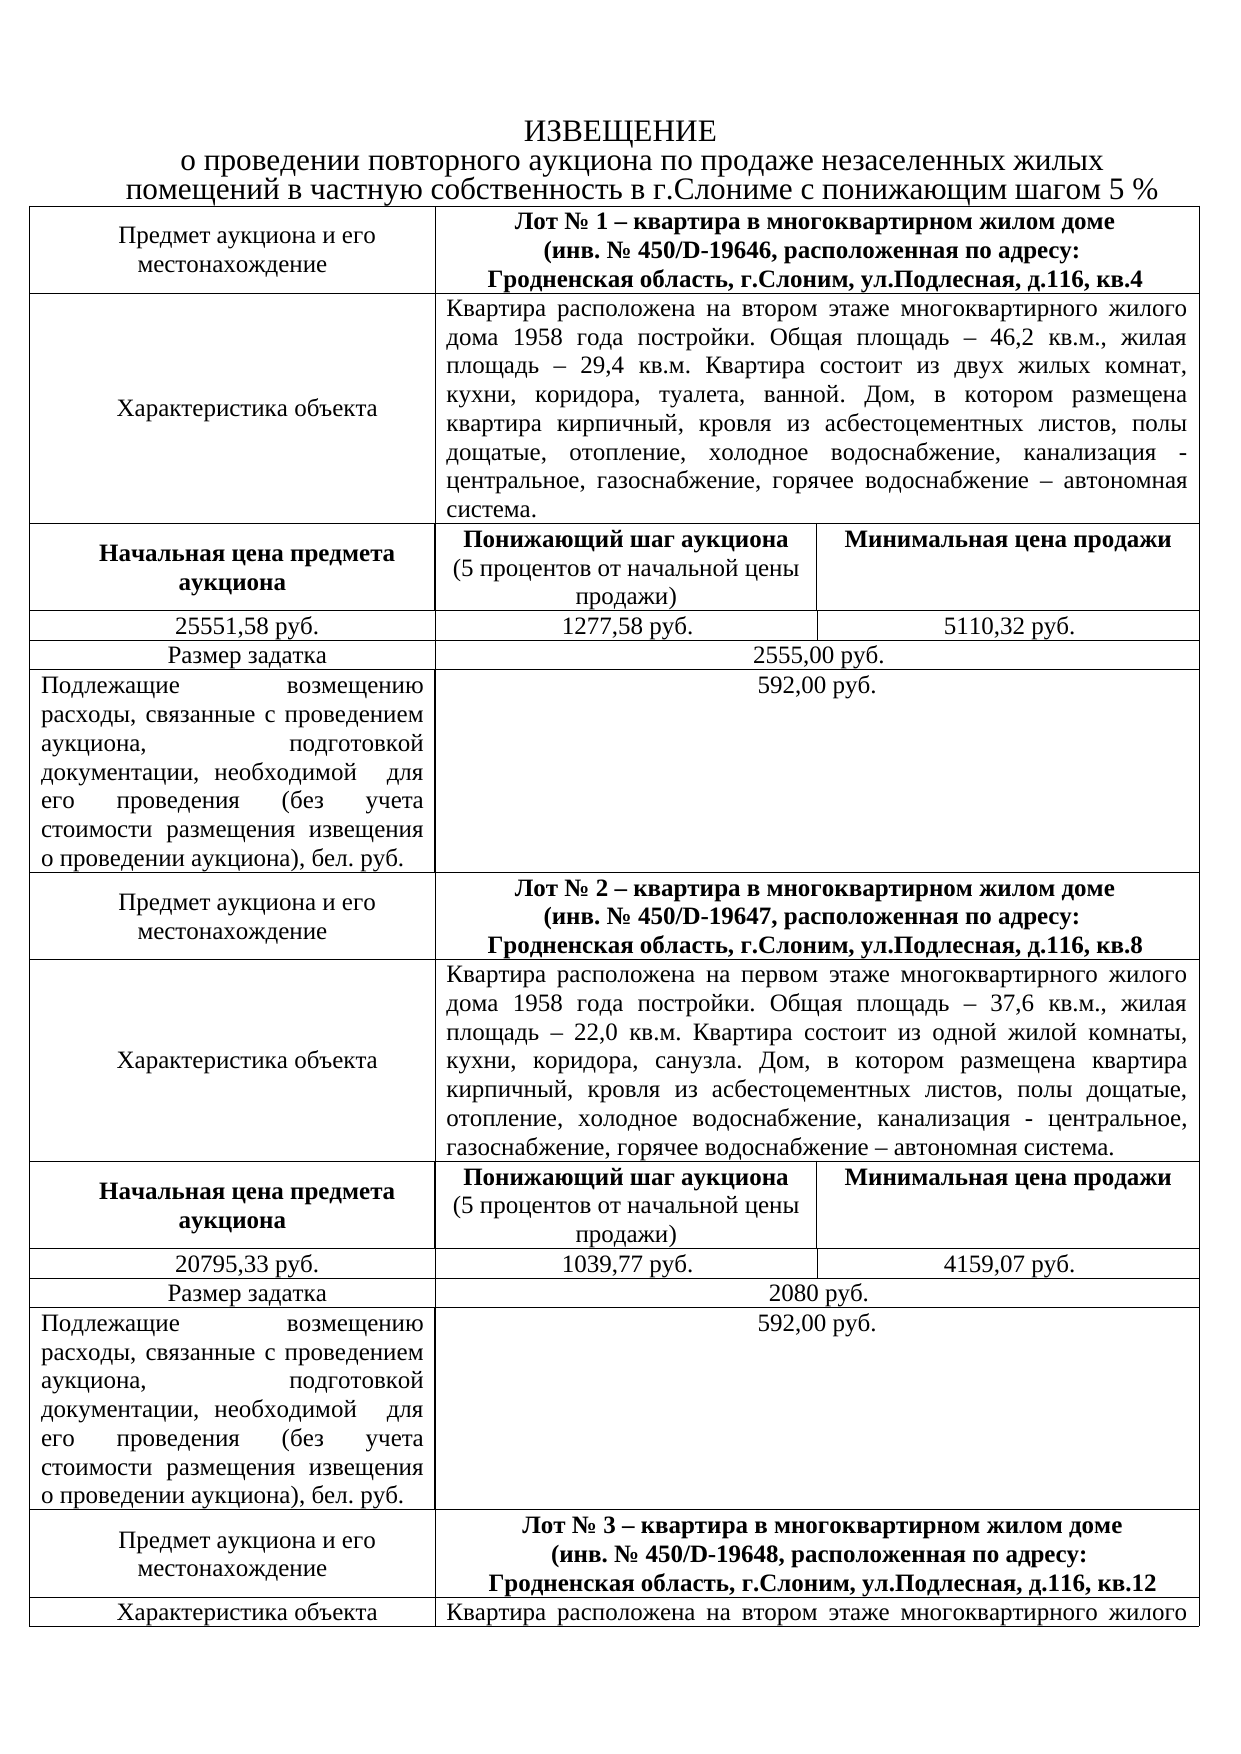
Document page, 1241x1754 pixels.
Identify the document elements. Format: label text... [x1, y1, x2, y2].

table_cell Минимальная цена продажи [817, 1162, 1199, 1248]
table_cell 4159,07 руб. [818, 1249, 1199, 1278]
table_cell Начальная цена предмета аукциона [30, 1162, 434, 1248]
table_cell 592,00 руб. [436, 670, 1199, 872]
table_cell Размер задатка [30, 641, 435, 669]
text о проведении повторного аукциона по продаже незаселенных жилых помещений в частную собственность в г.Слониме с понижающим шагом 5 % [103, 147, 1181, 206]
table_cell 5110,32 руб. [818, 611, 1199, 640]
table_cell Минимальная цена продажи [817, 524, 1199, 610]
table_cell 592,00 руб. [436, 1308, 1199, 1509]
text ИЗВЕЩЕНИЕ [59, 118, 1181, 147]
table_cell Лот № 3 – квартира в многоквартирном жилом доме (инв. № 450/D-19648, расположенная по адресу: Гродненская область, г.Слоним, ул.Подлесная, д.116, кв.12 [436, 1510, 1199, 1597]
table_cell 2555,00 руб. [436, 641, 1199, 669]
table_cell Квартира расположена на первом этаже многоквартирного жилого дома 1958 года постройки. Общая площадь – 37,6 кв.м., жилая площадь – 22,0 кв.м. Квартира состоит из одной жилой комнаты, кухни, коридора, санузла. Дом, в котором размещена квартира кирпичный, кровля из асбестоцементных листов, полы дощатые, отопление, холодное водоснабжение, канализация - центральное, газоснабжение, горячее водоснабжение – автономная система. [436, 960, 1199, 1161]
table_cell 1039,77 руб. [436, 1249, 817, 1278]
table_cell 2080 руб. [436, 1279, 1199, 1307]
table_cell Характеристика объекта [30, 960, 435, 1161]
table_cell Размер задатка [30, 1279, 435, 1307]
table_cell Начальная цена предмета аукциона [30, 524, 434, 610]
table_cell 1277,58 руб. [436, 611, 817, 640]
table_cell Характеристика объекта [30, 294, 435, 523]
table_cell Лот № 2 – квартира в многоквартирном жилом доме (инв. № 450/D-19647, расположенная по адресу: Гродненская область, г.Слоним, ул.Подлесная, д.116, кв.8 [436, 873, 1199, 959]
table_header Предмет аукциона и его местонахождение [30, 207, 435, 292]
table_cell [30, 1598, 435, 1626]
table_cell 25551,58 руб. [30, 611, 435, 640]
table_cell Квартира расположена на втором этаже многоквартирного жилого дома 1958 года постройки. Общая площадь – 46,2 кв.м., жилая площадь – 29,4 кв.м. Квартира состоит из двух жилых комнат, кухни, коридора, туалета, ванной. Дом, в котором размещена квартира кирпичный, кровля из асбестоцементных листов, полы дощатые, отопление, холодное водоснабжение, канализация - центральное, газоснабжение, горячее водоснабжение – автономная система. [436, 294, 1199, 523]
table_cell Понижающий шаг аукциона (5 процентов от начальной цены продажи) [436, 524, 816, 610]
table_cell Понижающий шаг аукциона (5 процентов от начальной цены продажи) [436, 1162, 816, 1248]
table_header Лот № 1 – квартира в многоквартирном жилом доме (инв. № 450/D-19646, расположенная по адресу: Гродненская область, г.Слоним, ул.Подлесная, д.116, кв.4 [436, 207, 1199, 292]
table_cell Предмет аукциона и его местонахождение [30, 1510, 435, 1597]
table_cell 20795,33 руб. [30, 1249, 435, 1278]
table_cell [436, 1598, 1199, 1626]
table_cell Предмет аукциона и его местонахождение [30, 873, 435, 959]
